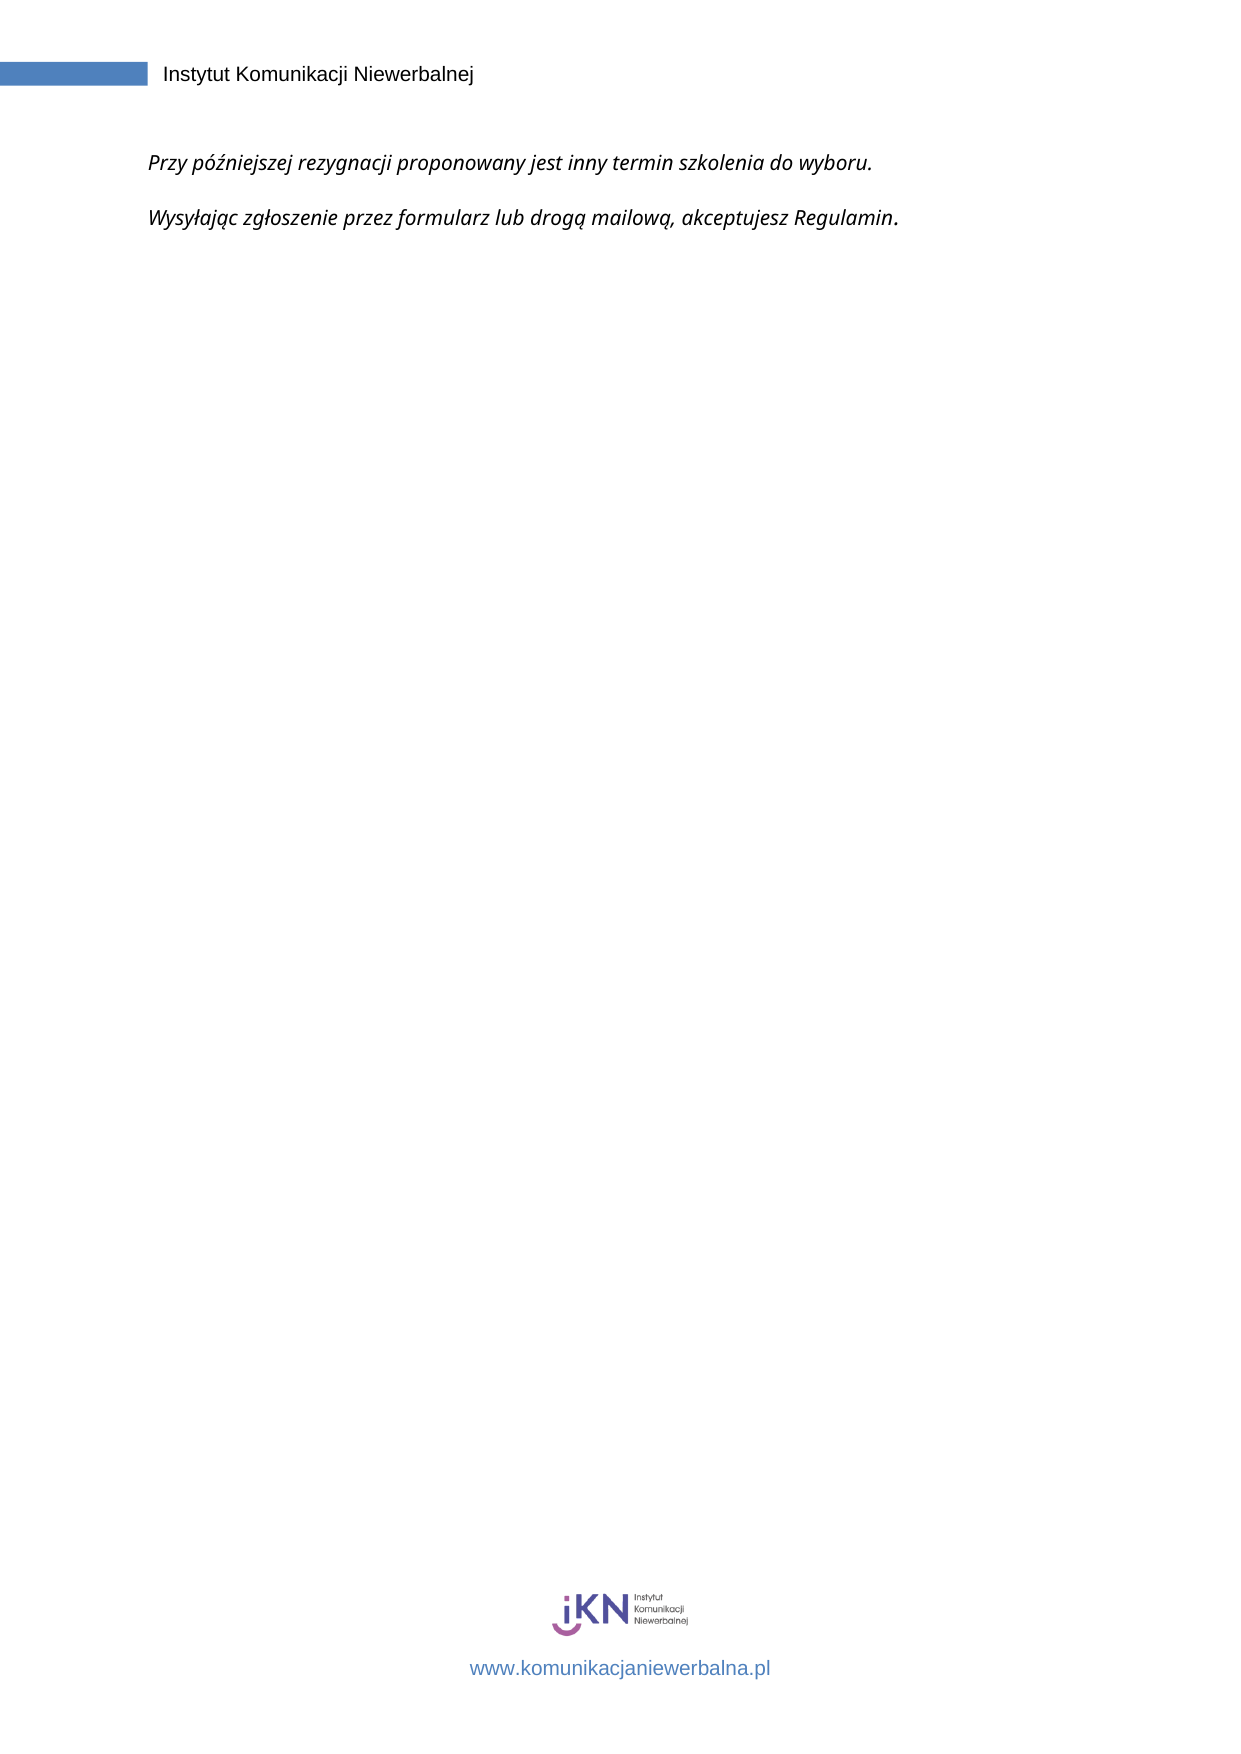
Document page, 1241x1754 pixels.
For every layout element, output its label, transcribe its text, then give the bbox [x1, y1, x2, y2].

text Wysyłając zgłoszenie przez formularz lub drogą mailową, akceptujesz Regulamin. [148, 201, 1093, 232]
picture [531, 1572, 709, 1657]
text Przy późniejszej rezygnacji proponowany jest inny termin szkolenia do wyboru. [148, 148, 1093, 176]
